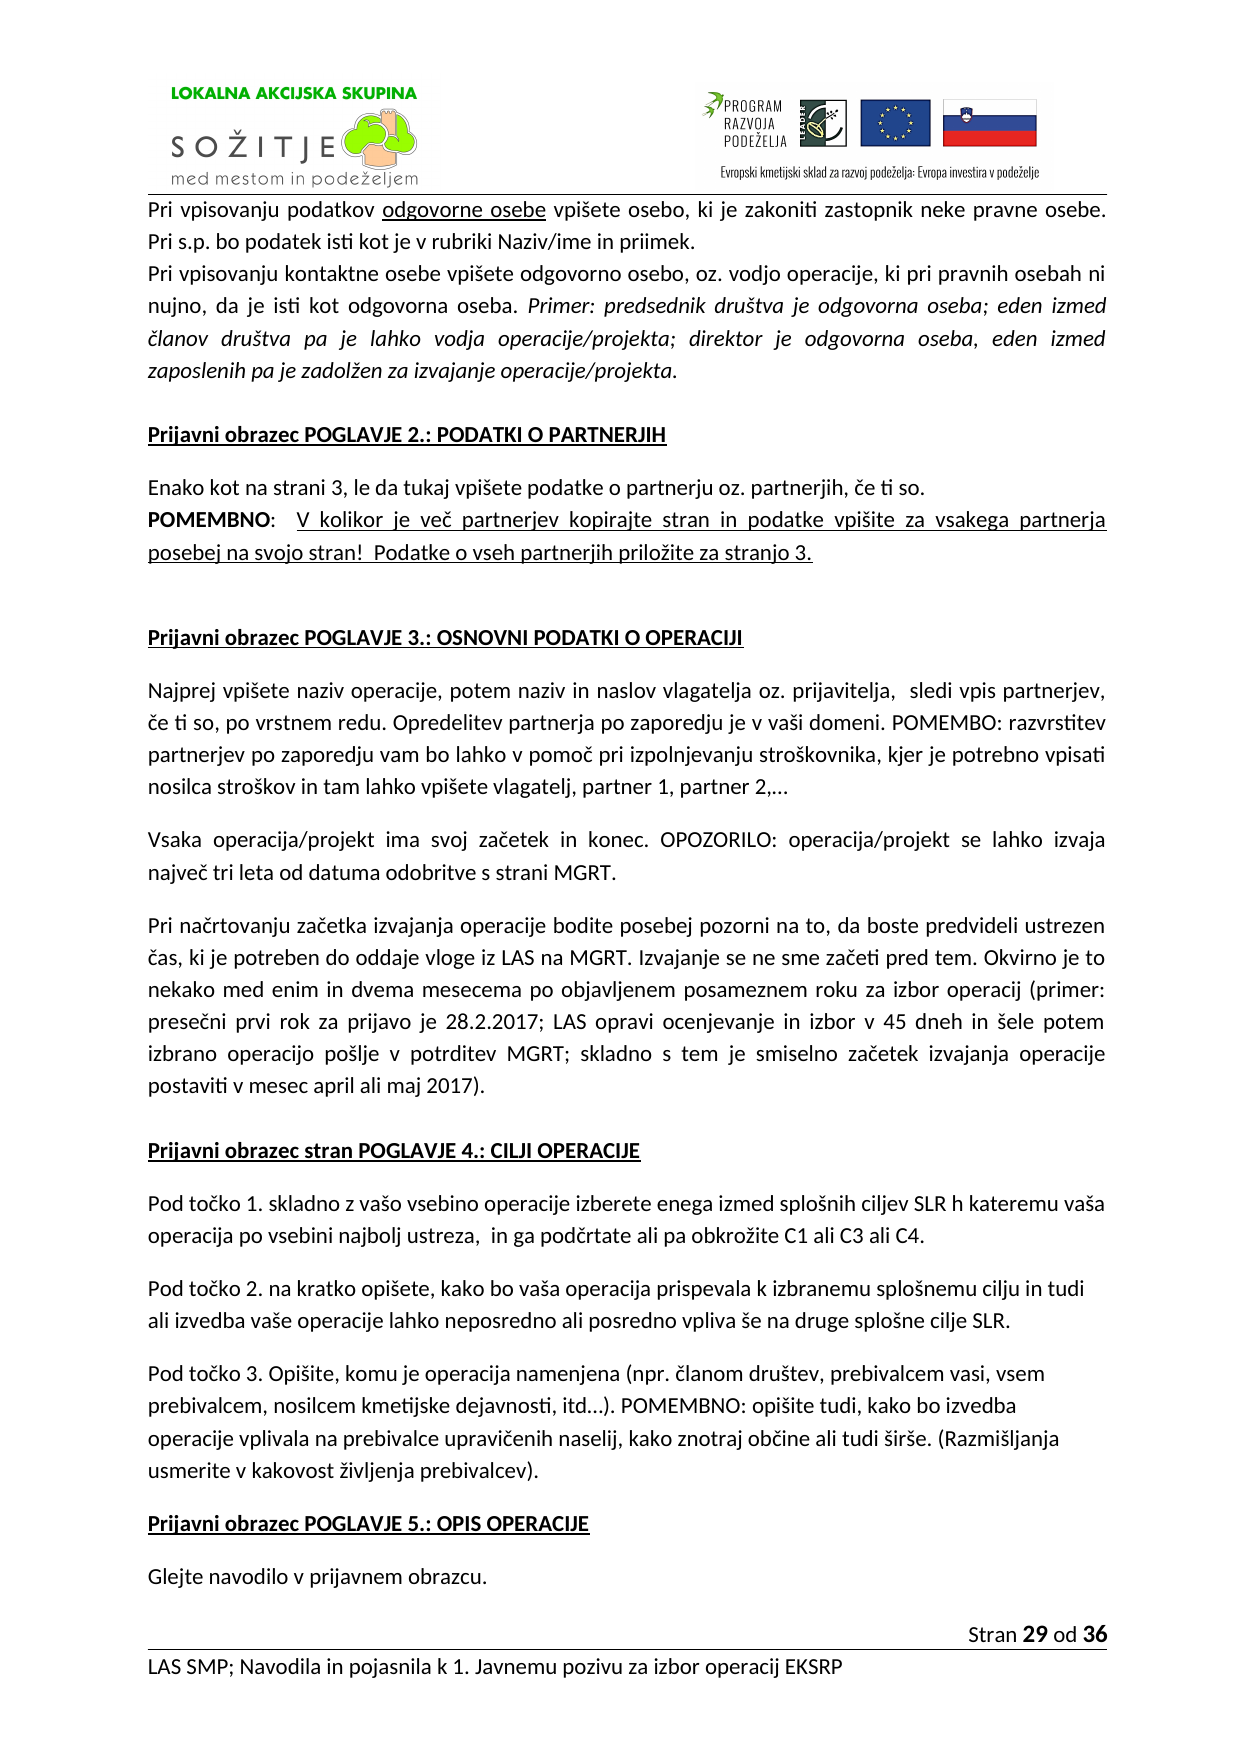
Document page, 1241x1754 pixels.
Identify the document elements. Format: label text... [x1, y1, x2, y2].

text Glejte navodilo v prijavnem obrazcu. [148, 1562, 1107, 1590]
text Pod točko 3. Opišite, komu je operacija namenjena (npr. članom društev, prebivalcem vasi, vsem prebivalcem, nosilcem kmetijske dejavnosti, itd…). POMEMBNO: opišite tudi, kako bo izvedba operacije vplivala na prebivalce upravičenih naselij, kako znotraj občine ali tudi širše. (Razmišljanja usmerite v kakovost življenja prebivalcev). [148, 1359, 1107, 1484]
text Pod točko 2. na kratko opišete, kako bo vaša operacija prispevala k izbranemu splošnemu cilju in tudi ali izvedba vaše operacije lahko neposredno ali posredno vpliva še na druge splošne cilje SLR. [148, 1274, 1107, 1334]
text Najprej vpišete naziv operacije, potem naziv in naslov vlagatelja oz. prijavitelja, sledi vpis partnerjev, če ti so, po vrstnem redu. Opredelitev partnerja po zaporedju je v vaši domeni. POMEMBO: razvrstitev partnerjev po zaporedju vam bo lahko v pomoč pri izpolnjevanju stroškovnika, kjer je potrebno vpisati nosilca stroškov in tam lahko vpišete vlagatelj, partner 1, partner 2,… [148, 676, 1107, 801]
text Pod točko 1. skladno z vašo vsebino operacije izberete enega izmed splošnih ciljev SLR h kateremu vaša operacija po vsebini najbolj ustreza, in ga podčrtate ali pa obkrožite C1 ali C3 ali C4. [148, 1189, 1107, 1249]
text Prijavni obrazec POGLAVJE 2.: PODATKI O PARTNERJIH [148, 420, 1107, 448]
text Vsaka operacija/projekt ima svoj začetek in konec. OPOZORILO: operacija/projekt se lahko izvaja največ tri leta od datuma odobritve s strani MGRT. [148, 826, 1107, 886]
text Prijavni obrazec stran POGLAVJE 4.: CILJI OPERACIJE [148, 1136, 1107, 1164]
text Prijavni obrazec POGLAVJE 3.: OSNOVNI PODATKI O OPERACIJI [148, 623, 1107, 651]
text Enako kot na strani 3, le da tukaj vpišete podatke o partnerju oz. partnerjih, če ti so. [148, 473, 1107, 501]
picture [147, 73, 441, 192]
text Pri vpisovanju kontaktne osebe vpišete odgovorno osebo, oz. vodjo operacije, ki pri pravnih osebah ni nujno, da je isti kot odgovorna oseba. Primer: predsednik društva je odgovorna oseba; eden izmed članov društva pa je lahko vodja operacije/projekta; direktor je odgovorna oseba, eden izmed zaposlenih pa je zadolžen za izvajanje operacije/projekta. [148, 259, 1107, 384]
text Prijavni obrazec POGLAVJE 5.: OPIS OPERACIJE [148, 1509, 1107, 1537]
text Pri vpisovanju podatkov odgovorne osebe vpišete osebo, ki je zakoniti zastopnik neke pravne osebe. Pri s.p. bo podatek isti kot je v rubriki Naziv/ime in priimek. [148, 195, 1107, 255]
picture [694, 82, 1055, 191]
text POMEMBNO: V kolikor je več partnerjev kopirajte stran in podatke vpišite za vsakega partnerja posebej na svojo stran! Podatke o vseh partnerjih priložite za stranjo 3. [148, 506, 1107, 566]
text Pri načrtovanju začetka izvajanja operacije bodite posebej pozorni na to, da boste predvideli ustrezen čas, ki je potreben do oddaje vloge iz LAS na MGRT. Izvajanje se ne sme začeti pred tem. Okvirno je to nekako med enim in dvema mesecema po objavljenem posameznem roku za izbor operacij (primer: presečni prvi rok za prijavo je 28.2.2017; LAS opravi ocenjevanje in izbor v 45 dneh in šele potem izbrano operacijo pošlje v potrditev MGRT; skladno s tem je smiselno začetek izvajanja operacije postaviti v mesec april ali maj 2017). [148, 911, 1107, 1100]
